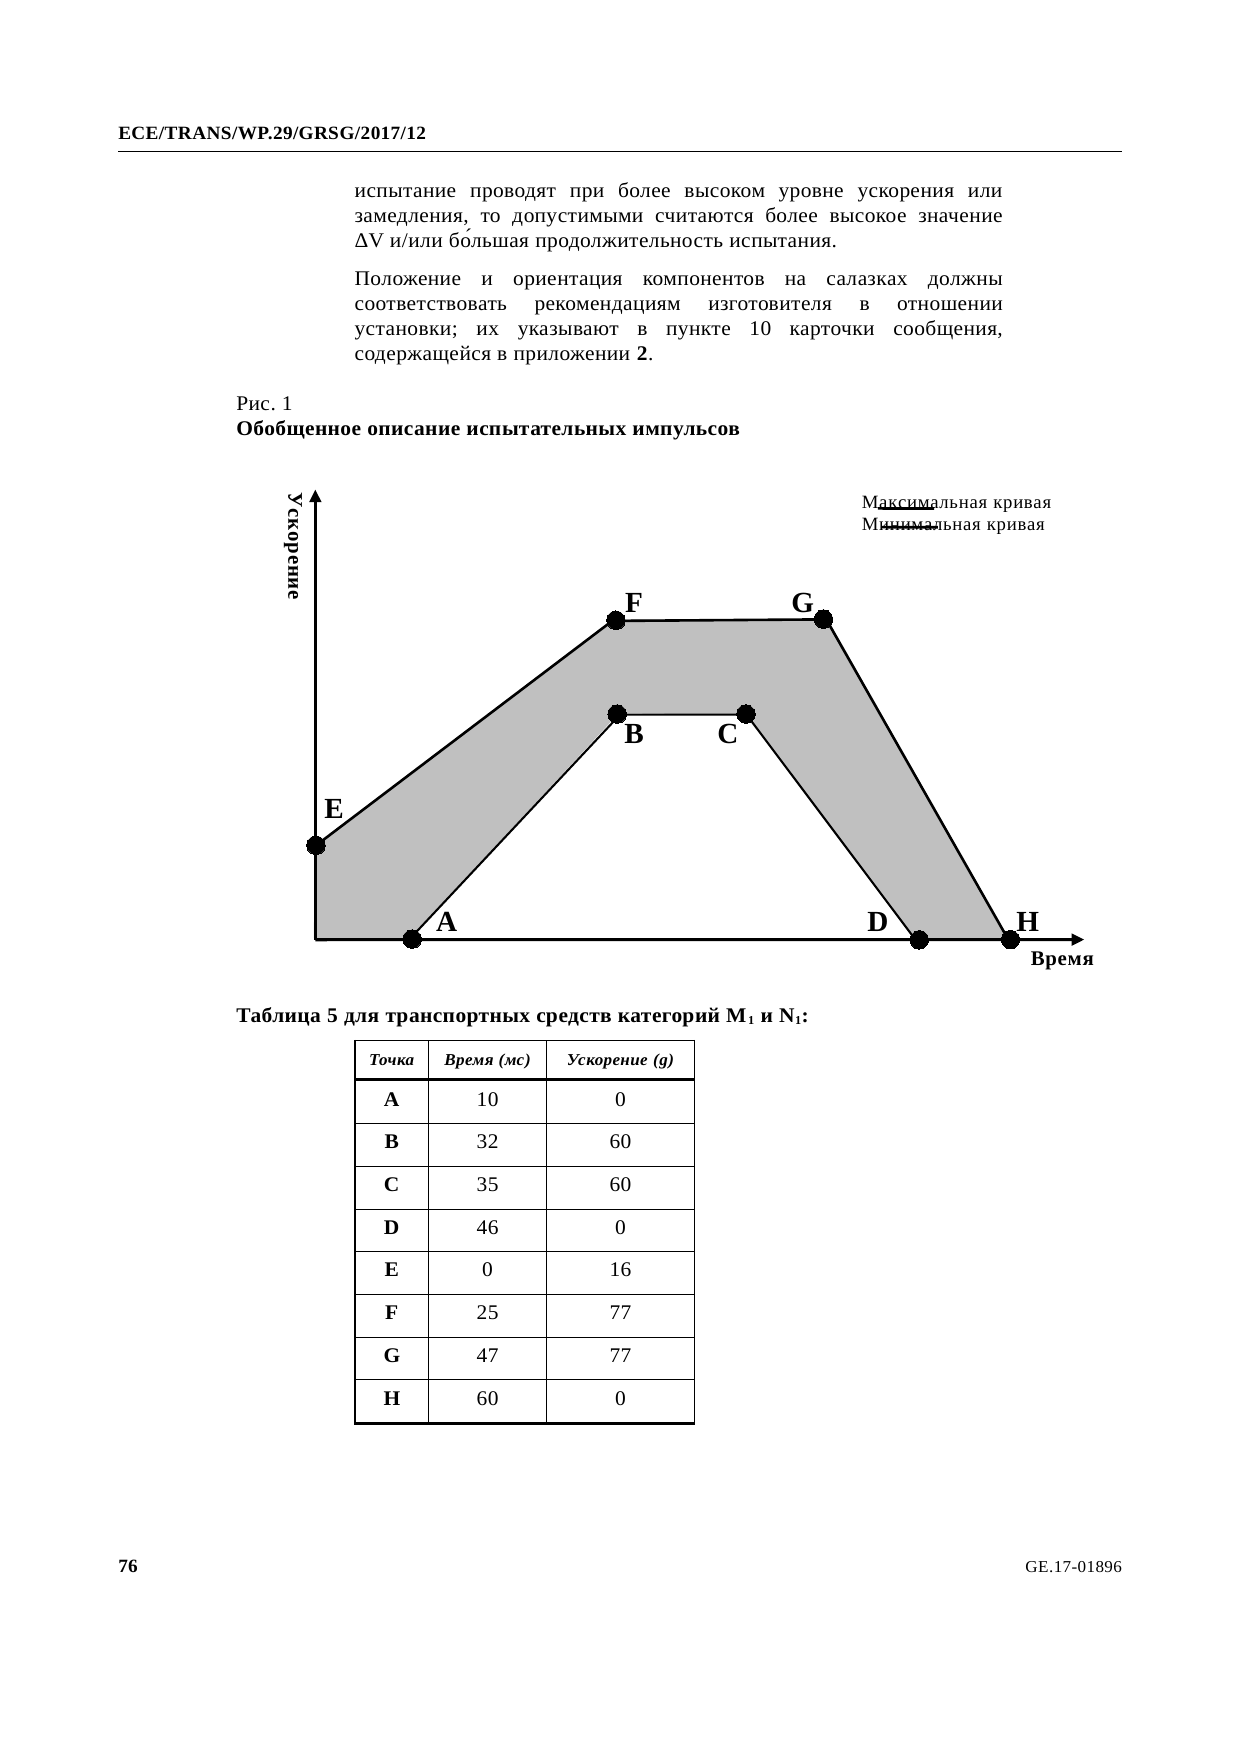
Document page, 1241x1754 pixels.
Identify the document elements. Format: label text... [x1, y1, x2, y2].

table_cell F [356, 1295, 428, 1337]
table_cell 77 [547, 1338, 694, 1379]
table_cell 10 [429, 1081, 546, 1123]
table_cell 32 [429, 1124, 546, 1166]
table_cell D [356, 1210, 428, 1251]
table_cell 60 [547, 1124, 694, 1166]
table_cell E [356, 1252, 428, 1294]
table_cell 47 [429, 1338, 546, 1379]
text Положение и ориентация компонентов на салазках должны соответствовать рекомендациям изготовителя в отношении установки; их указывают в пункте 10 карточки сообщения, содержащейся в приложении 2. [236, 265, 1004, 365]
table_cell 25 [429, 1295, 546, 1337]
table_cell A [356, 1081, 428, 1123]
table_cell 60 [429, 1380, 546, 1422]
table_cell 16 [547, 1252, 694, 1294]
table_cell 0 [547, 1210, 694, 1251]
table_cell 77 [547, 1295, 694, 1337]
table_cell 0 [547, 1081, 694, 1123]
table_header Точка [356, 1041, 428, 1078]
table_cell G [356, 1338, 428, 1379]
table_header Время (мс) [429, 1041, 546, 1078]
table_cell C [356, 1167, 428, 1208]
table_cell B [356, 1124, 428, 1166]
text Таблица 5 для транспортных средств категорий M1 и N1: [236, 1002, 1004, 1027]
table_cell H [356, 1380, 428, 1422]
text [236, 177, 1004, 252]
subtitle Рис. 1 Обобщенное описание испытательных импульсов [118, 390, 1004, 440]
table_cell 60 [547, 1167, 694, 1208]
table_cell 35 [429, 1167, 546, 1208]
table_cell 0 [429, 1252, 546, 1294]
table_header Ускорение (g) [547, 1041, 694, 1078]
table_cell 0 [547, 1380, 694, 1422]
table_cell 46 [429, 1210, 546, 1251]
